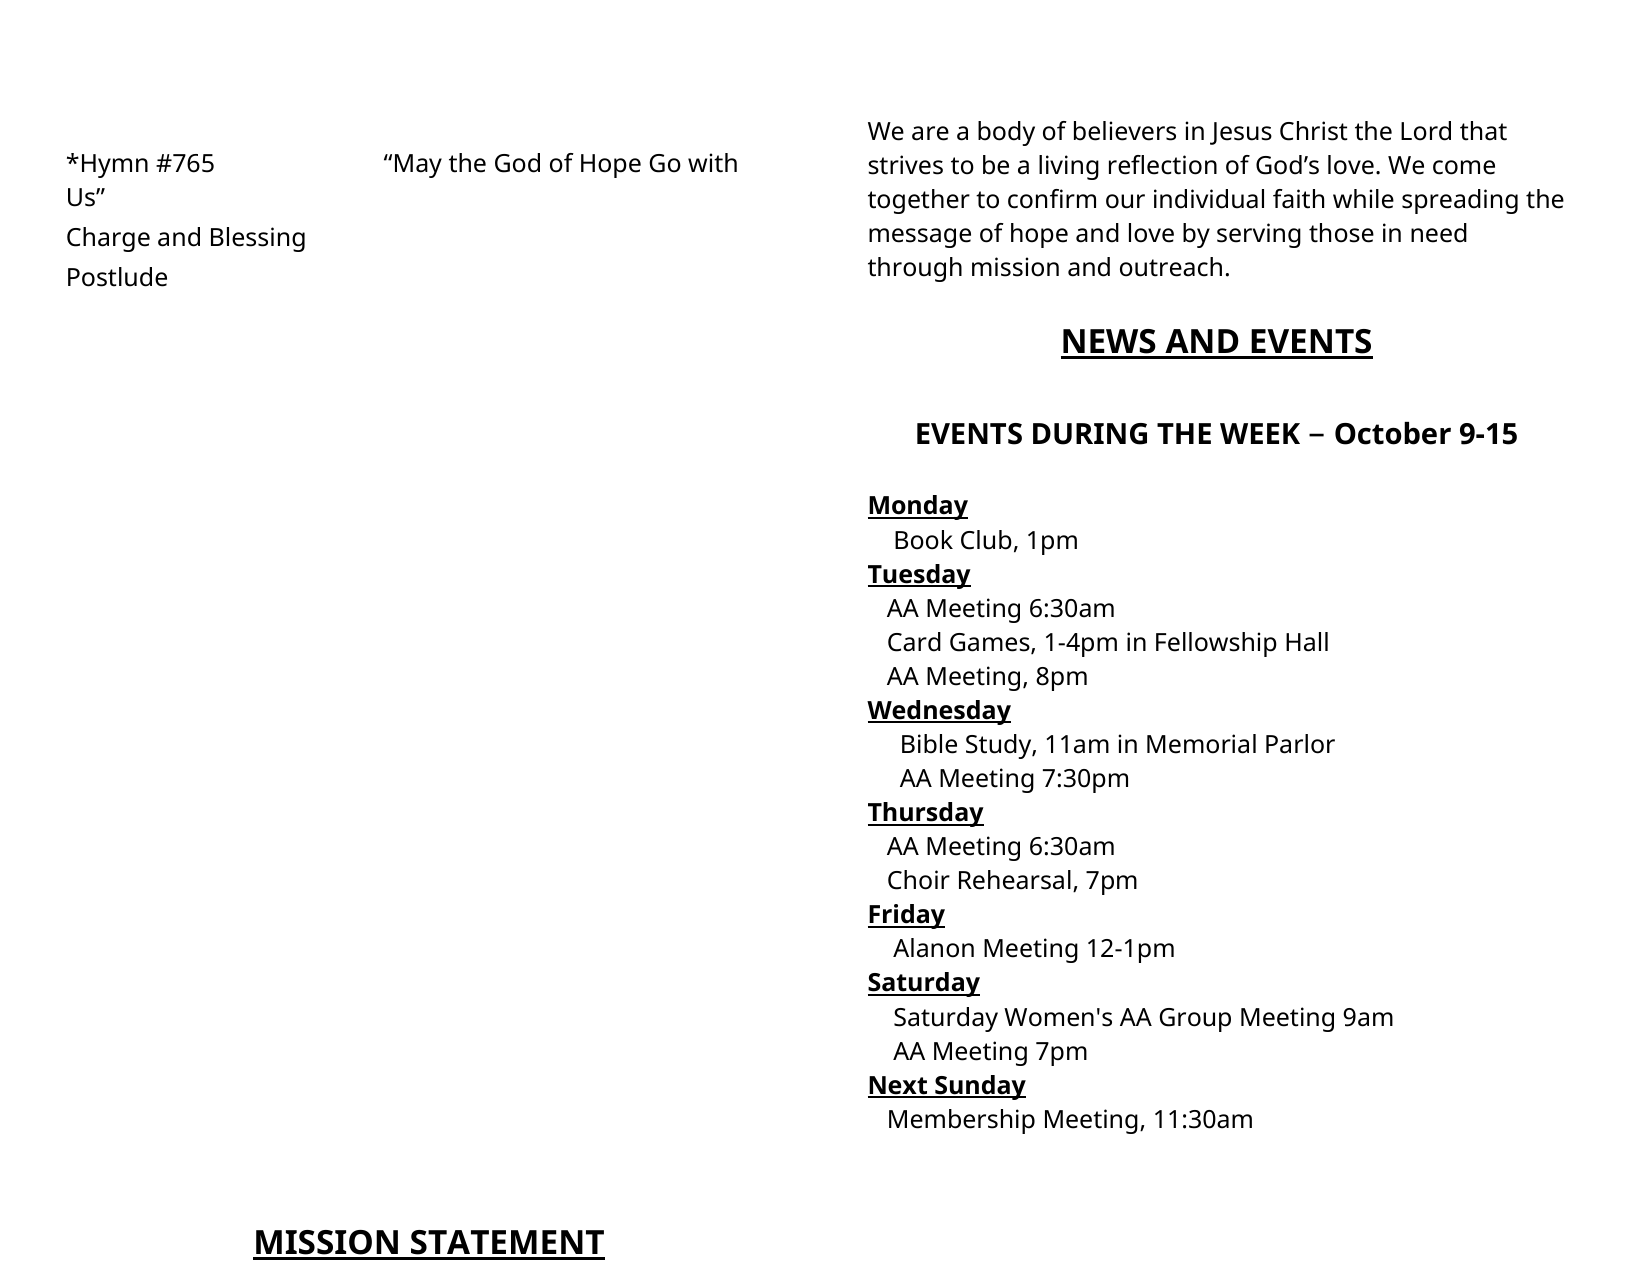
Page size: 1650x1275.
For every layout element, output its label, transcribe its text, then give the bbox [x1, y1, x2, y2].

text Monday [867, 488, 1566, 522]
text Membership Meeting, 11:30am [867, 1101, 1566, 1135]
text Postlude [66, 260, 764, 294]
text MISSION STATEMENT [66, 1219, 764, 1264]
text AA Meeting 6:30am [867, 829, 1566, 863]
text AA Meeting 6:30am [867, 590, 1566, 624]
text Saturday [867, 965, 1566, 999]
text *Hymn #765 “May the God of Hope Go with Us” [66, 145, 764, 213]
text Charge and Blessing [66, 220, 717, 254]
text Next Sunday [867, 1067, 1566, 1101]
text Alanon Meeting 12-1pm [867, 931, 1566, 965]
text AA Meeting, 8pm [867, 658, 1566, 693]
text Wednesday [867, 693, 1566, 727]
text Thursday [867, 795, 1566, 829]
text AA Meeting 7:30pm [867, 761, 1566, 795]
text Choir Rehearsal, 7pm [867, 863, 1566, 897]
text We are a body of believers in Jesus Christ the Lord that strives to be a living reflection of God’s love. We come together to confirm our individual faith while spreading the message of hope and love by serving those in need through mission and outreach. [867, 113, 1566, 284]
text NEWS AND EVENTS [867, 318, 1566, 363]
text Saturday Women's AA Group Meeting 9am [867, 999, 1566, 1033]
text Book Club, 1pm [867, 522, 1566, 556]
text Card Games, 1-4pm in Fellowship Hall [867, 624, 1566, 658]
text EVENTS DURING THE WEEK – October 9-15 [867, 409, 1566, 454]
text Tuesday [867, 556, 1566, 590]
text AA Meeting 7pm [867, 1033, 1566, 1067]
text Friday [867, 897, 1566, 931]
text Bible Study, 11am in Memorial Parlor [867, 727, 1566, 761]
